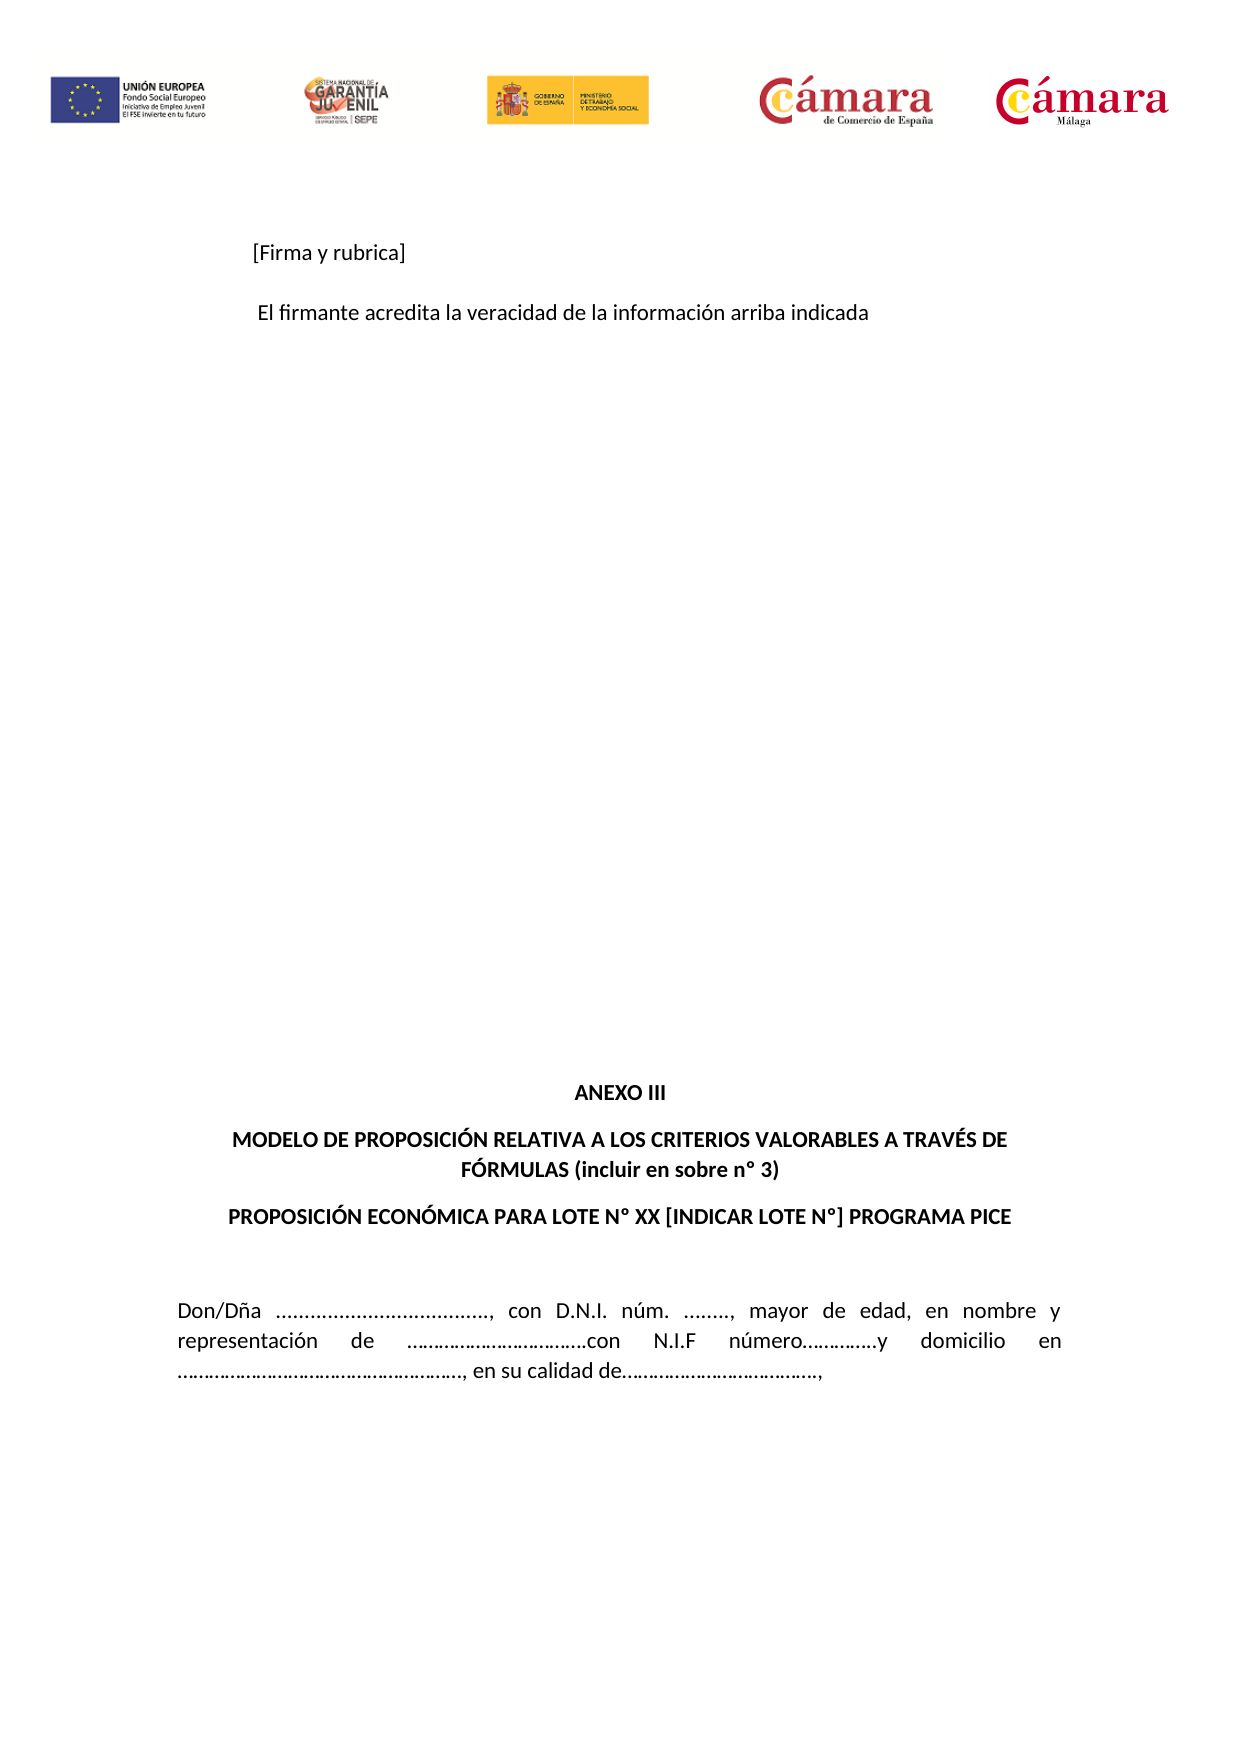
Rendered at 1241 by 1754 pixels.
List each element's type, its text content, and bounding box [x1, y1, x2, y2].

picture [987, 72, 1178, 132]
text ANEXO III [177, 1078, 1063, 1107]
text PROPOSICIÓN ECONÓMICA PARA LOTE Nº XX [INDICAR LOTE Nº] PROGRAMA PICE [177, 1202, 1063, 1231]
list [Firma y rubrica] [252, 238, 1063, 266]
text MODELO DE PROPOSICIÓN RELATIVA A LOS CRITERIOS VALORABLES A TRAVÉS DE FÓRMULAS (incluir en sobre nº 3) [177, 1125, 1063, 1184]
list El firmante acredita la veracidad de la información arriba indicada [252, 298, 1063, 326]
text Don/Dña ....................................., con D.N.I. núm. ........, mayor de edad, en nombre y representación de …………………………….con N.I.F número…………..y domicilio en ………………………………………………, en su calidad de………………………………., [177, 1296, 1063, 1385]
picture [37, 50, 946, 144]
